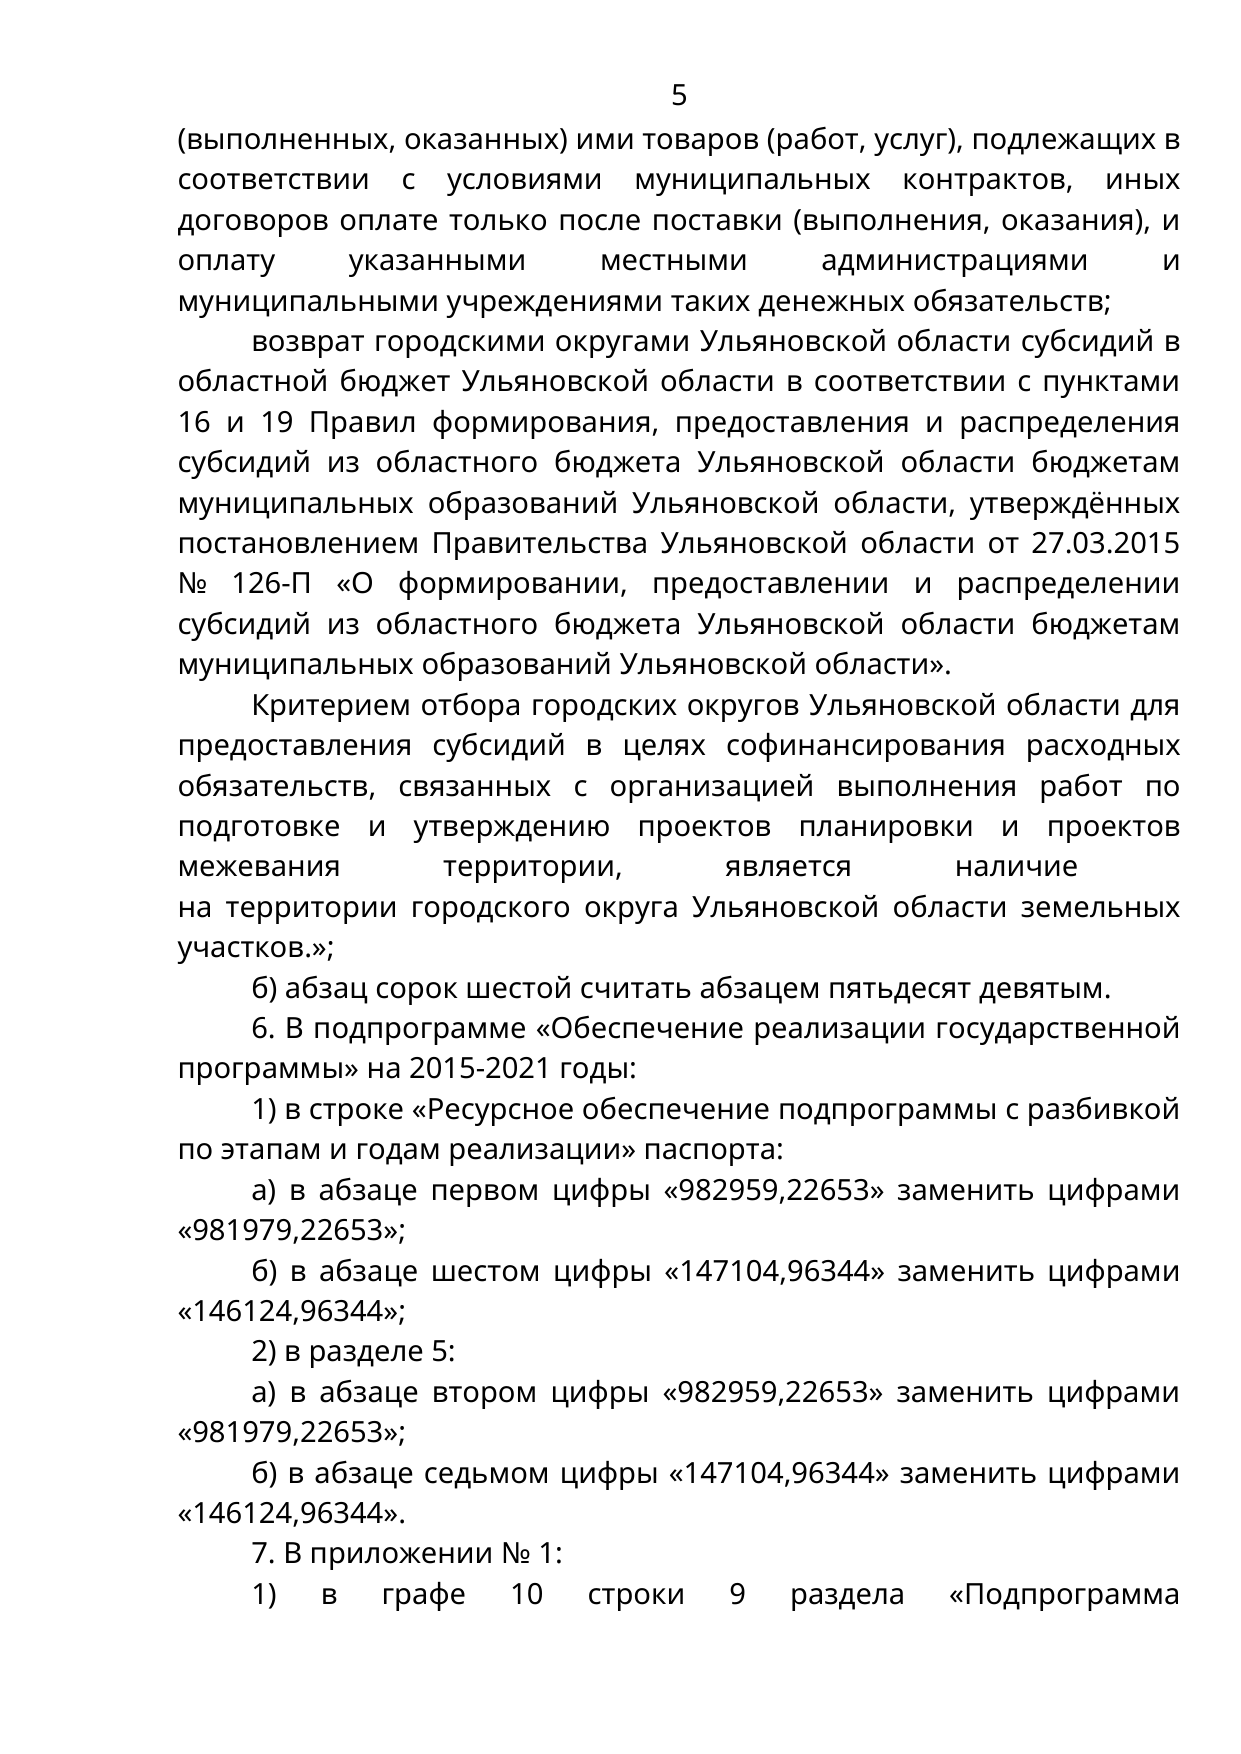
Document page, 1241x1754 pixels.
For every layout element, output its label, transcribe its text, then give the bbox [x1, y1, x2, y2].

text возврат городскими округами Ульяновской области субсидий в областной бюджет Ульяновской области в соответствии с пунктами 16 и 19 Правил формирования, предоставления и распределения субсидий из областного бюджета Ульяновской области бюджетам муниципальных образований Ульяновской области, утверждённых постановлением Правительства Ульяновской области от 27.03.2015 № 126-П «О формировании, предоставлении и распределении субсидий из областного бюджета Ульяновской области бюджетам муниципальных образований Ульяновской области». [177, 320, 1181, 683]
text 2) в разделе 5: [177, 1331, 1181, 1370]
text б) в абзаце седьмом цифры «147104,96344» заменить цифрами «146124,96344». [177, 1452, 1181, 1532]
text а) в абзаце первом цифры «982959,22653» заменить цифрами «981979,22653»; [177, 1169, 1181, 1249]
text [177, 1573, 1181, 1613]
text Критерием отбора городских округов Ульяновской области для предоставления субсидий в целях софинансирования расходных обязательств, связанных с организацией выполнения работ по подготовке и утверждению проектов планировки и проектов межевания территории, является наличие на территории городского округа Ульяновской области земельных участков.»; [177, 684, 1181, 966]
text а) в абзаце втором цифры «982959,22653» заменить цифрами «981979,22653»; [177, 1371, 1181, 1451]
text б) абзац сорок шестой считать абзацем пятьдесят девятым. [177, 967, 1181, 1007]
text 6. В подпрограмме «Обеспечение реализации государственной программы» на 2015-2021 годы: [177, 1007, 1181, 1087]
text 1) в строке «Ресурсное обеспечение подпрограммы с разбивкой по этапам и годам реализации» паспорта: [177, 1088, 1181, 1168]
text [177, 118, 1181, 319]
text 7. В приложении № 1: [177, 1533, 1181, 1572]
text б) в абзаце шестом цифры «147104,96344» заменить цифрами «146124,96344»; [177, 1250, 1181, 1330]
